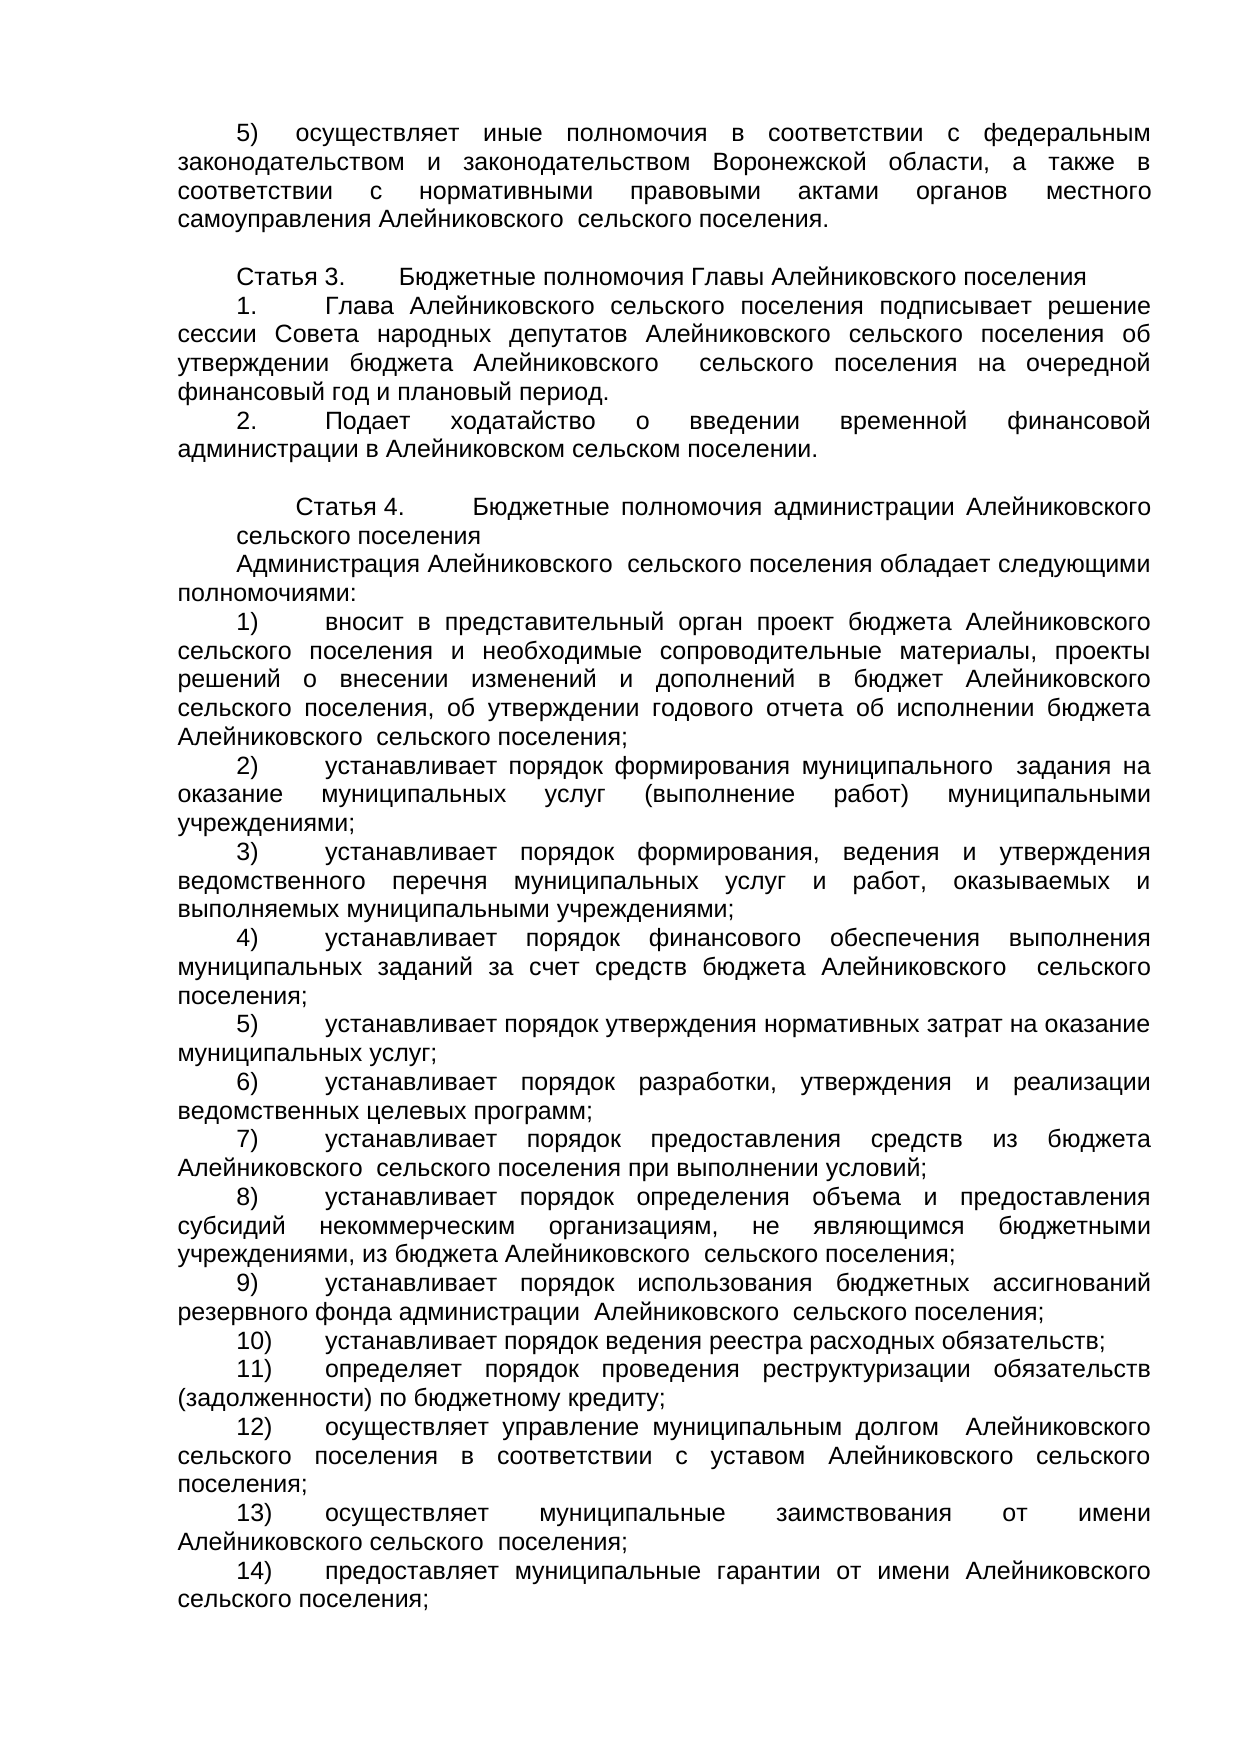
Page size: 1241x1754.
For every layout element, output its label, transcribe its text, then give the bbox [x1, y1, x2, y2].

list устанавливает порядок использования бюджетных ассигнований резервного фонда администрации Алейниковского сельского поселения; [177, 1268, 1152, 1326]
list устанавливает порядок ведения реестра расходных обязательств; [177, 1326, 1152, 1354]
list устанавливает порядок утверждения нормативных затрат на оказание муниципальных услуг; [177, 1009, 1152, 1067]
text Администрация Алейниковского сельского поселения обладает следующими полномочиями: [177, 549, 1152, 607]
text 1. Глава Алейниковского сельского поселения подписывает решение сессии Совета народных депутатов Алейниковского сельского поселения об утверждении бюджета Алейниковского сельского поселения на очередной финансовый год и плановый период. [177, 291, 1152, 406]
list предоставляет муниципальные гарантии от имени Алейниковского сельского поселения; [177, 1556, 1152, 1613]
list устанавливает порядок определения объема и предоставления субсидий некоммерческим организациям, не являющимся бюджетными учреждениями, из бюджета Алейниковского сельского поселения; [177, 1182, 1152, 1268]
list осуществляет муниципальные заимствования от имени Алейниковского сельского поселения; [177, 1498, 1152, 1556]
list устанавливает порядок разработки, утверждения и реализации ведомственных целевых программ; [177, 1067, 1152, 1124]
text 2. Подает ходатайство о введении временной финансовой администрации в Алейниковском сельском поселении. [177, 406, 1152, 463]
list устанавливает порядок формирования, ведения и утверждения ведомственного перечня муниципальных услуг и работ, оказываемых и выполняемых муниципальными учреждениями; [177, 837, 1152, 923]
list осуществляет управление муниципальным долгом Алейниковского сельского поселения в соответствии с уставом Алейниковского сельского поселения; [177, 1412, 1152, 1498]
text Статья 3. Бюджетные полномочия Главы Алейниковского поселения [177, 262, 1152, 291]
list устанавливает порядок предоставления средств из бюджета Алейниковского сельского поселения при выполнении условий; [177, 1124, 1152, 1182]
list устанавливает порядок финансового обеспечения выполнения муниципальных заданий за счет средств бюджета Алейниковского сельского поселения; [177, 923, 1152, 1009]
list осуществляет иные полномочия в соответствии с федеральным законодательством и законодательством Воронежской области, а также в соответствии с нормативными правовыми актами органов местного самоуправления Алейниковского сельского поселения. [177, 118, 1152, 233]
list устанавливает порядок формирования муниципального задания на оказание муниципальных услуг (выполнение работ) муниципальными учреждениями; [177, 751, 1152, 837]
text Статья 4. Бюджетные полномочия администрации Алейниковского сельского поселения [236, 492, 1152, 549]
list вносит в представительный орган проект бюджета Алейниковского сельского поселения и необходимые сопроводительные материалы, проекты решений о внесении изменений и дополнений в бюджет Алейниковского сельского поселения, об утверждении годового отчета об исполнении бюджета Алейниковского сельского поселения; [177, 607, 1152, 751]
list определяет порядок проведения реструктуризации обязательств (задолженности) по бюджетному кредиту; [177, 1354, 1152, 1412]
